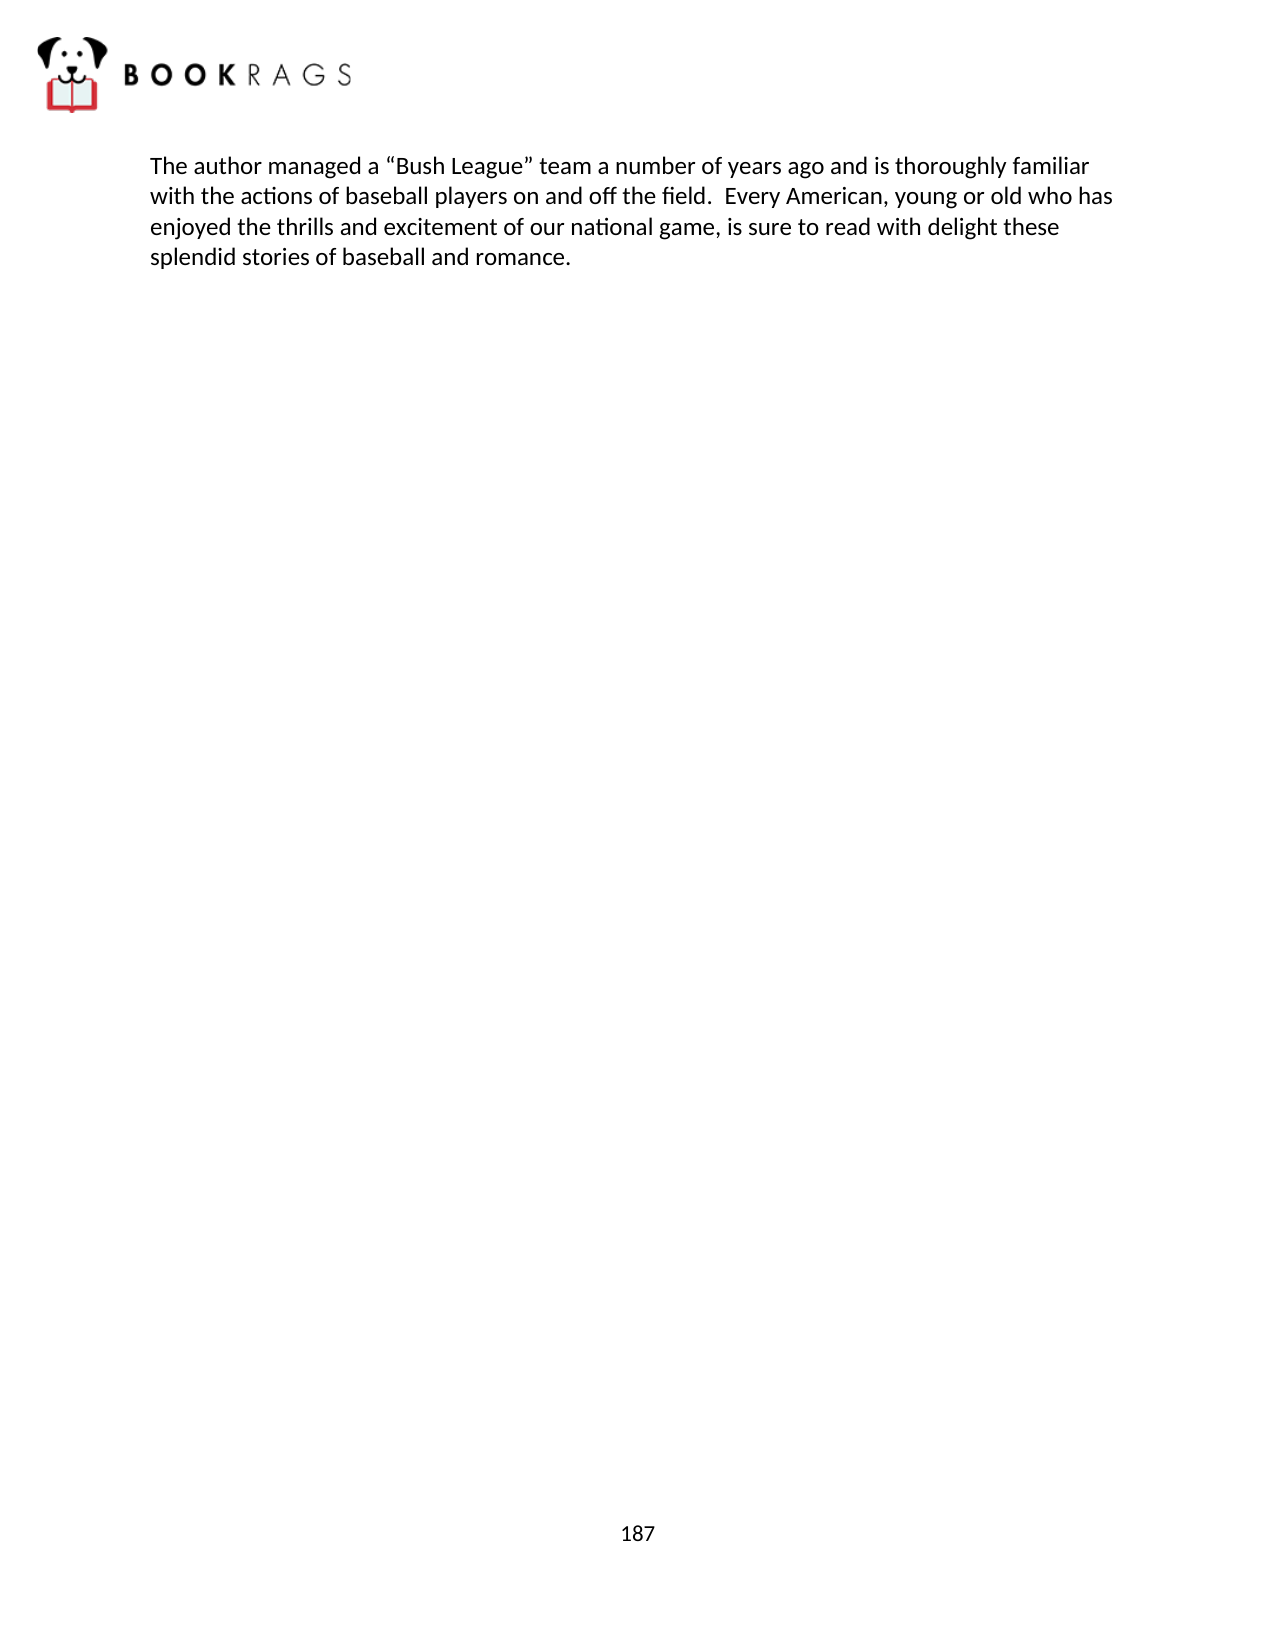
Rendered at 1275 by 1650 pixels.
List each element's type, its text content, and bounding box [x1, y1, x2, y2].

text The author managed a “Bush League” team a number of years ago and is thoroughly familiar with the actions of baseball players on and off the field. Every American, young or old who has enjoyed the thrills and excitement of our national game, is sure to read with delight these splendid stories of baseball and romance. [150, 150, 1125, 272]
picture [37, 37, 351, 113]
